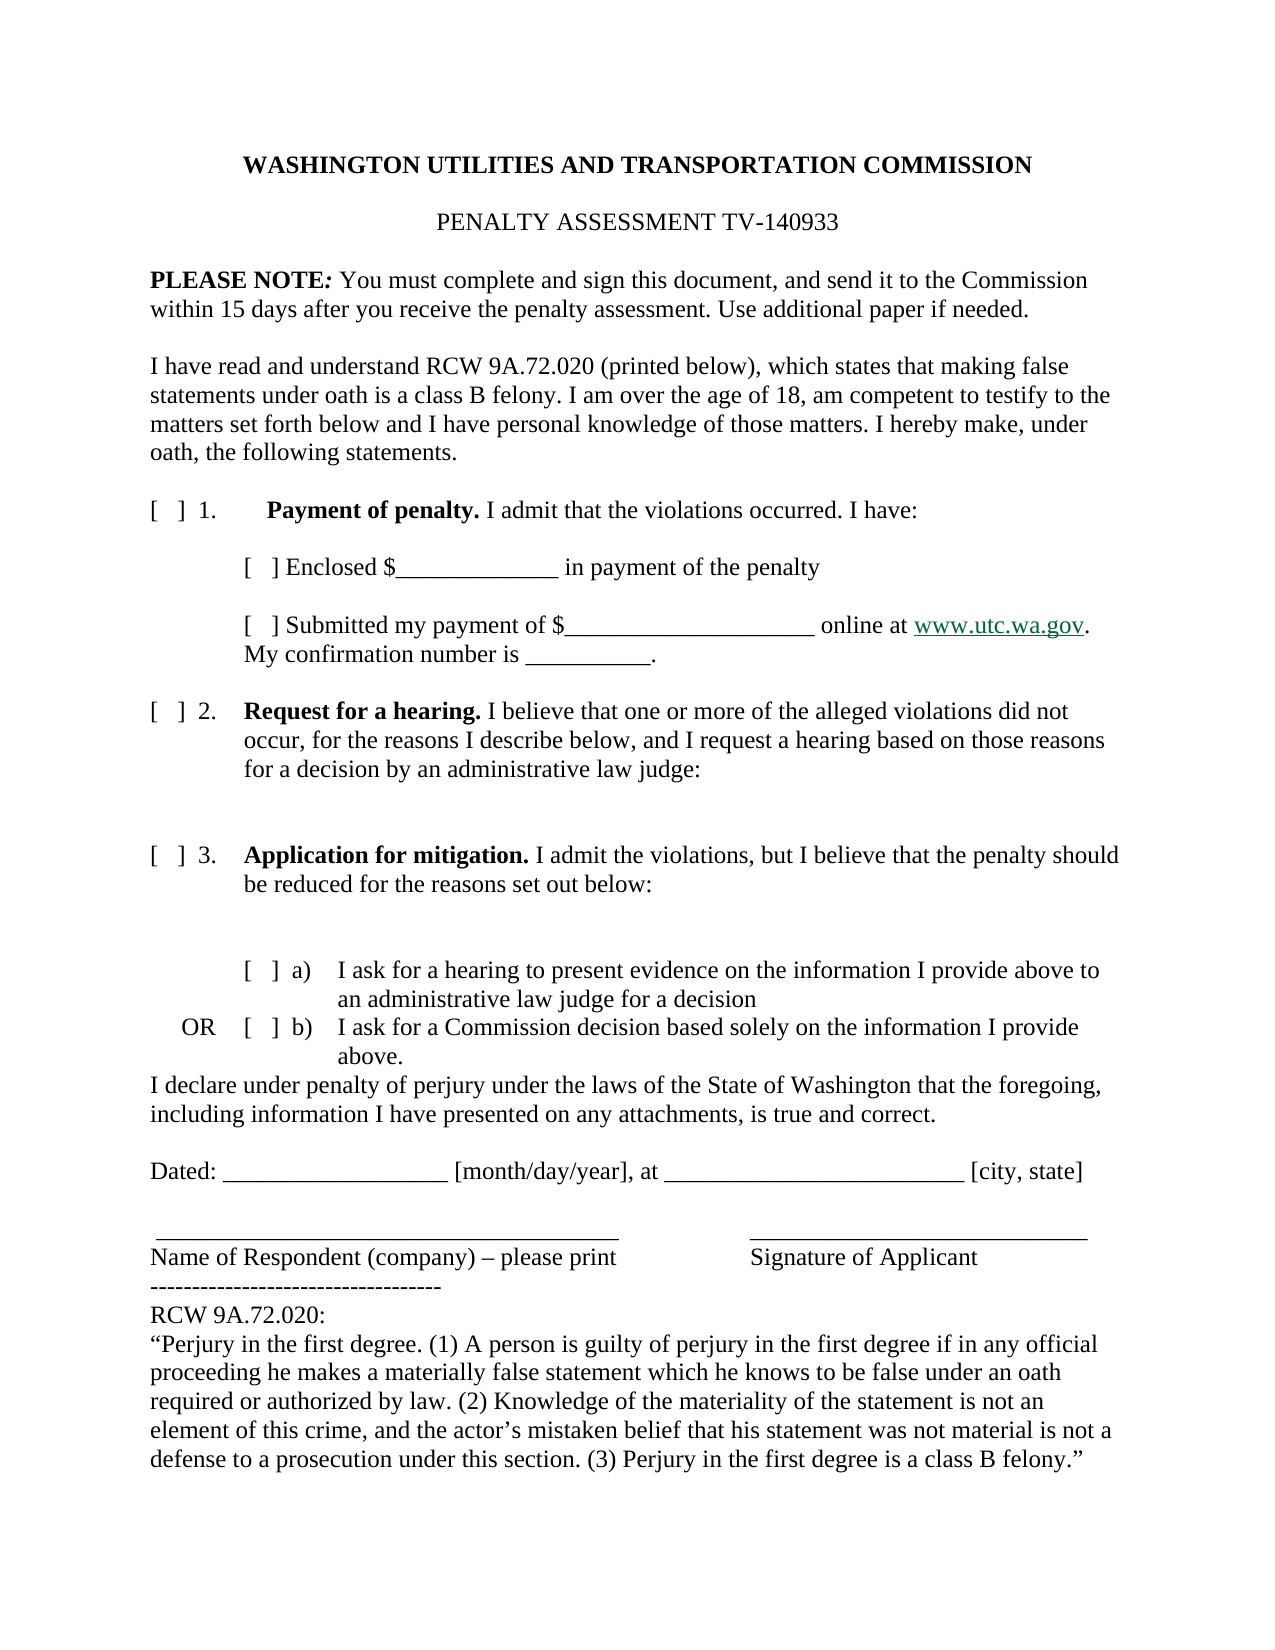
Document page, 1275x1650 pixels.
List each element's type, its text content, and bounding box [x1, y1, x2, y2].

text [ ] 1. Payment of penalty. I admit that the violations occurred. I have: [150, 495, 1125, 524]
text Dated: __________________ [month/day/year], at ________________________ [city, state] [150, 1156, 1125, 1185]
text RCW 9A.72.020: [150, 1300, 1125, 1329]
text [ ] Enclosed $_____________ in payment of the penalty [225, 552, 1125, 581]
text OR [ ] b) I ask for a Commission decision based solely on the information I provide above. [150, 1012, 1125, 1070]
text ----------------------------------- [150, 1271, 1125, 1300]
text [ ] a) I ask for a hearing to present evidence on the information I provide above to an administrative law judge for a decision [150, 955, 1125, 1012]
text “Perjury in the first degree. (1) A person is guilty of perjury in the first degree if in any official proceeding he makes a materially false statement which he knows to be false under an oath required or authorized by law. (2) Knowledge of the materiality of the statement is not an element of this crime, and the actor’s mistaken belief that his statement was not material is not a defense to a prosecution under this section. (3) Perjury in the first degree is a class B felony.” [150, 1329, 1125, 1472]
text PLEASE NOTE: You must complete and sign this document, and send it to the Commission within 15 days after you receive the penalty assessment. Use additional paper if needed. [150, 265, 1125, 322]
text [ ] 2. Request for a hearing. I believe that one or more of the alleged violations did not occur, for the reasons I describe below, and I request a hearing based on those reasons for a decision by an administrative law judge: [150, 696, 1125, 782]
subtitle WASHINGTON UTILITIES AND TRANSPORTATION COMMISSION [150, 150, 1125, 179]
text _____________________________________ ___________________________ [150, 1214, 1125, 1242]
text [ ] 3. Application for mitigation. I admit the violations, but I believe that the penalty should be reduced for the reasons set out below: [150, 840, 1125, 897]
text [ ] Submitted my payment of $____________________ online at www.utc.wa.gov. My confirmation number is __________. [225, 610, 1125, 667]
text I declare under penalty of perjury under the laws of the State of Washington that the foregoing, including information I have presented on any attachments, is true and correct. [150, 1070, 1125, 1127]
text I have read and understand RCW 9A.72.020 (printed below), which states that making false statements under oath is a class B felony. I am over the age of 18, am competent to testify to the matters set forth below and I have personal knowledge of those matters. I hereby make, under oath, the following statements. [150, 351, 1125, 466]
text Name of Respondent (company) – please print Signature of Applicant [150, 1242, 1125, 1271]
text PENALTY ASSESSMENT TV-140933 [150, 207, 1125, 236]
